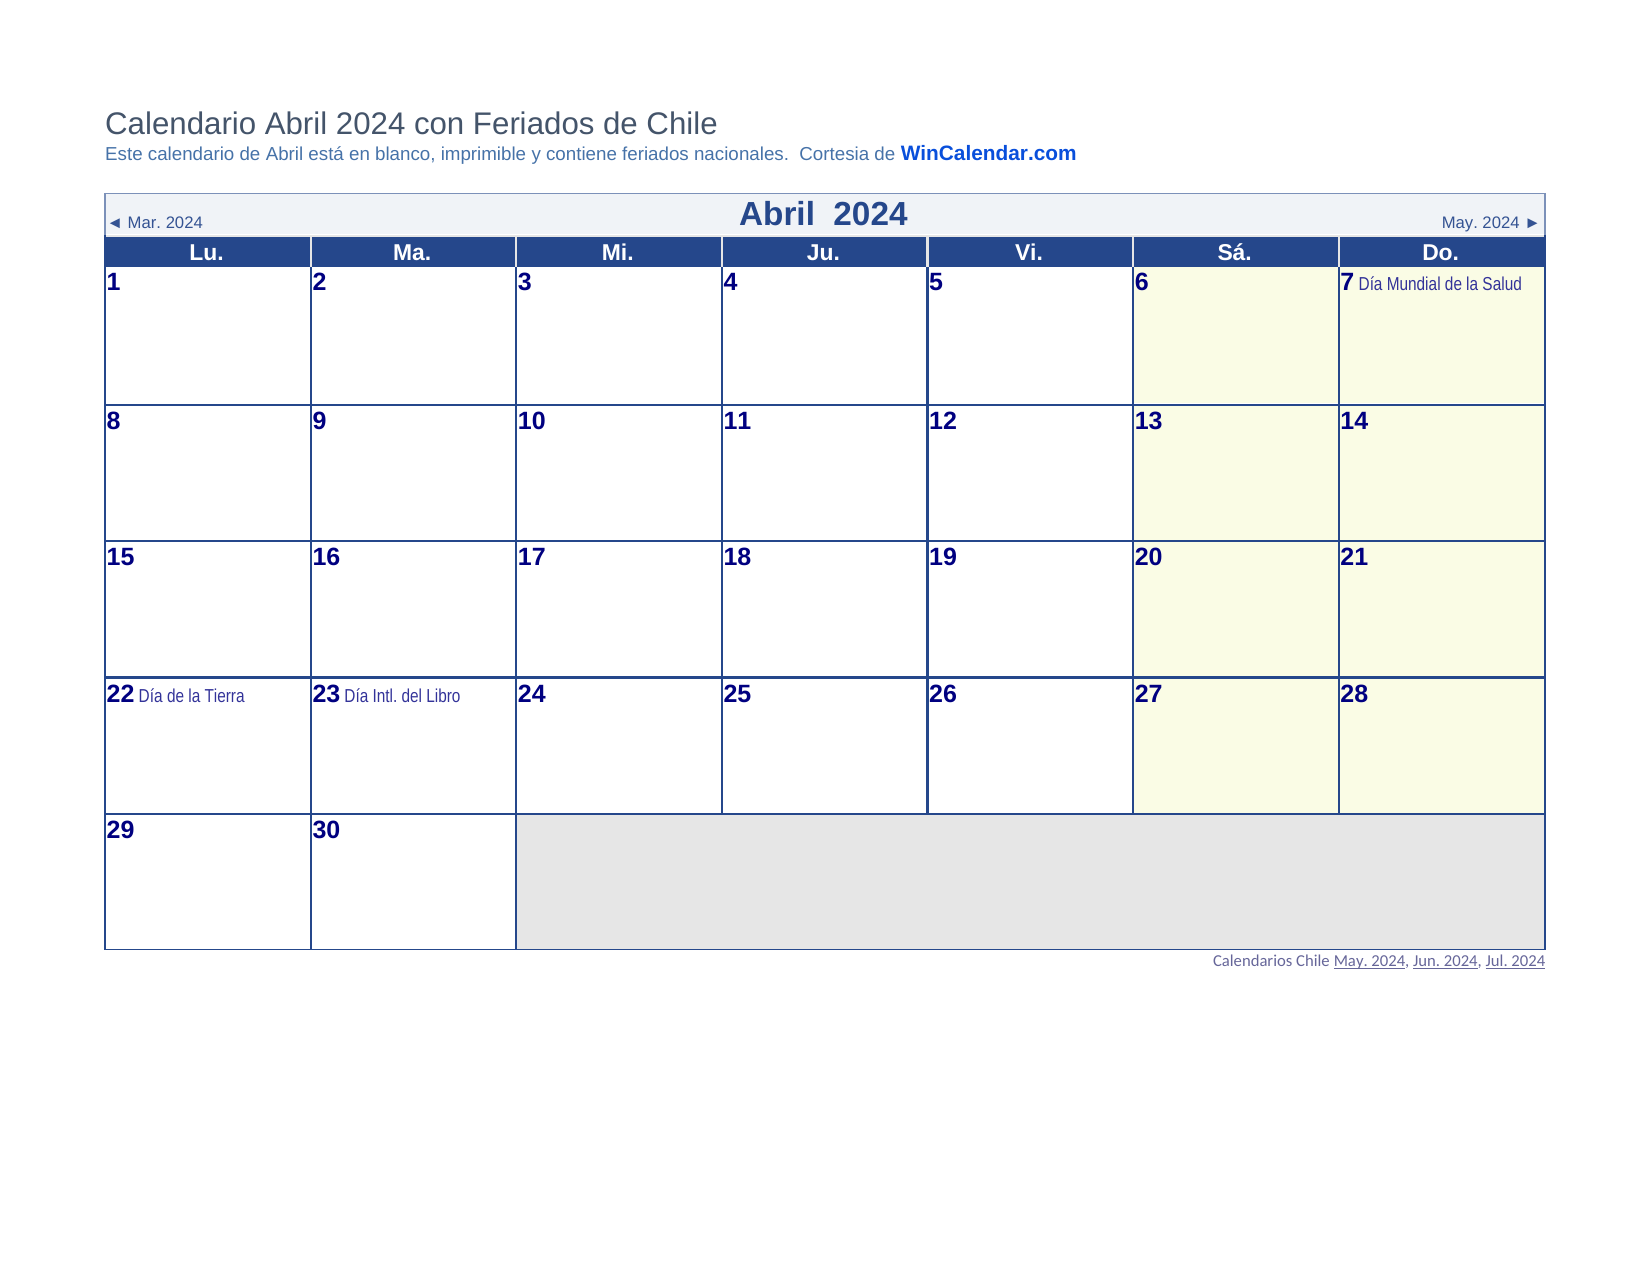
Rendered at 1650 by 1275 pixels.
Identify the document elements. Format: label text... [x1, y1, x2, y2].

table_cell 27 [1134, 679, 1338, 813]
table_cell 14 [1340, 406, 1544, 540]
table_cell Ma. [312, 237, 515, 267]
table_cell 21 [1340, 542, 1544, 676]
table_header ◄ Mar. 2024 [106, 194, 311, 234]
table_cell 22 Día de la Tierra [106, 679, 310, 813]
table_cell 20 [1134, 542, 1338, 676]
table_cell 10 [517, 406, 721, 540]
table_cell 28 [1340, 679, 1544, 813]
table_cell 7 Día Mundial de la Salud [1340, 267, 1544, 403]
table_cell 12 [929, 406, 1132, 540]
text Calendarios Chile May. 2024, Jun. 2024, Jul. 2024 [105, 950, 1545, 971]
table_header Abril 2024 [311, 194, 1339, 234]
table_cell Sá. [1134, 237, 1338, 267]
table_cell Lu. [106, 237, 310, 267]
table_cell 30 [312, 815, 515, 949]
table_cell 19 [929, 542, 1132, 676]
table_cell 29 [106, 815, 310, 949]
table_cell 8 [106, 406, 310, 540]
table_cell 24 [517, 679, 721, 813]
table_cell Vi. [929, 237, 1132, 267]
table_cell [517, 815, 1544, 949]
table_cell 5 [929, 267, 1132, 403]
table_cell Do. [1340, 237, 1544, 267]
table_cell 3 [517, 267, 721, 403]
table_cell 25 [723, 679, 926, 813]
table_cell 11 [723, 406, 926, 540]
table_cell 23 Día Intl. del Libro [312, 679, 515, 813]
text Calendario Abril 2024 con Feriados de Chile Este calendario de Abril está en blanco, imprimible y contiene feriados nacionales. Cortesia de WinCalendar.com [105, 105, 1545, 193]
table_cell 16 [312, 542, 515, 676]
table_cell 13 [1134, 406, 1338, 540]
table_cell 4 [723, 267, 926, 403]
table_cell Mi. [517, 237, 721, 267]
table_cell 9 [312, 406, 515, 540]
table_cell 1 [106, 267, 310, 403]
table_cell 17 [517, 542, 721, 676]
table_cell 26 [929, 679, 1132, 813]
table_cell Ju. [723, 237, 926, 267]
table_cell 2 [312, 267, 515, 403]
table_header May. 2024 ► [1339, 194, 1544, 234]
table_cell 6 [1134, 267, 1338, 403]
table_cell 18 [723, 542, 926, 676]
table_cell 15 [106, 542, 310, 676]
